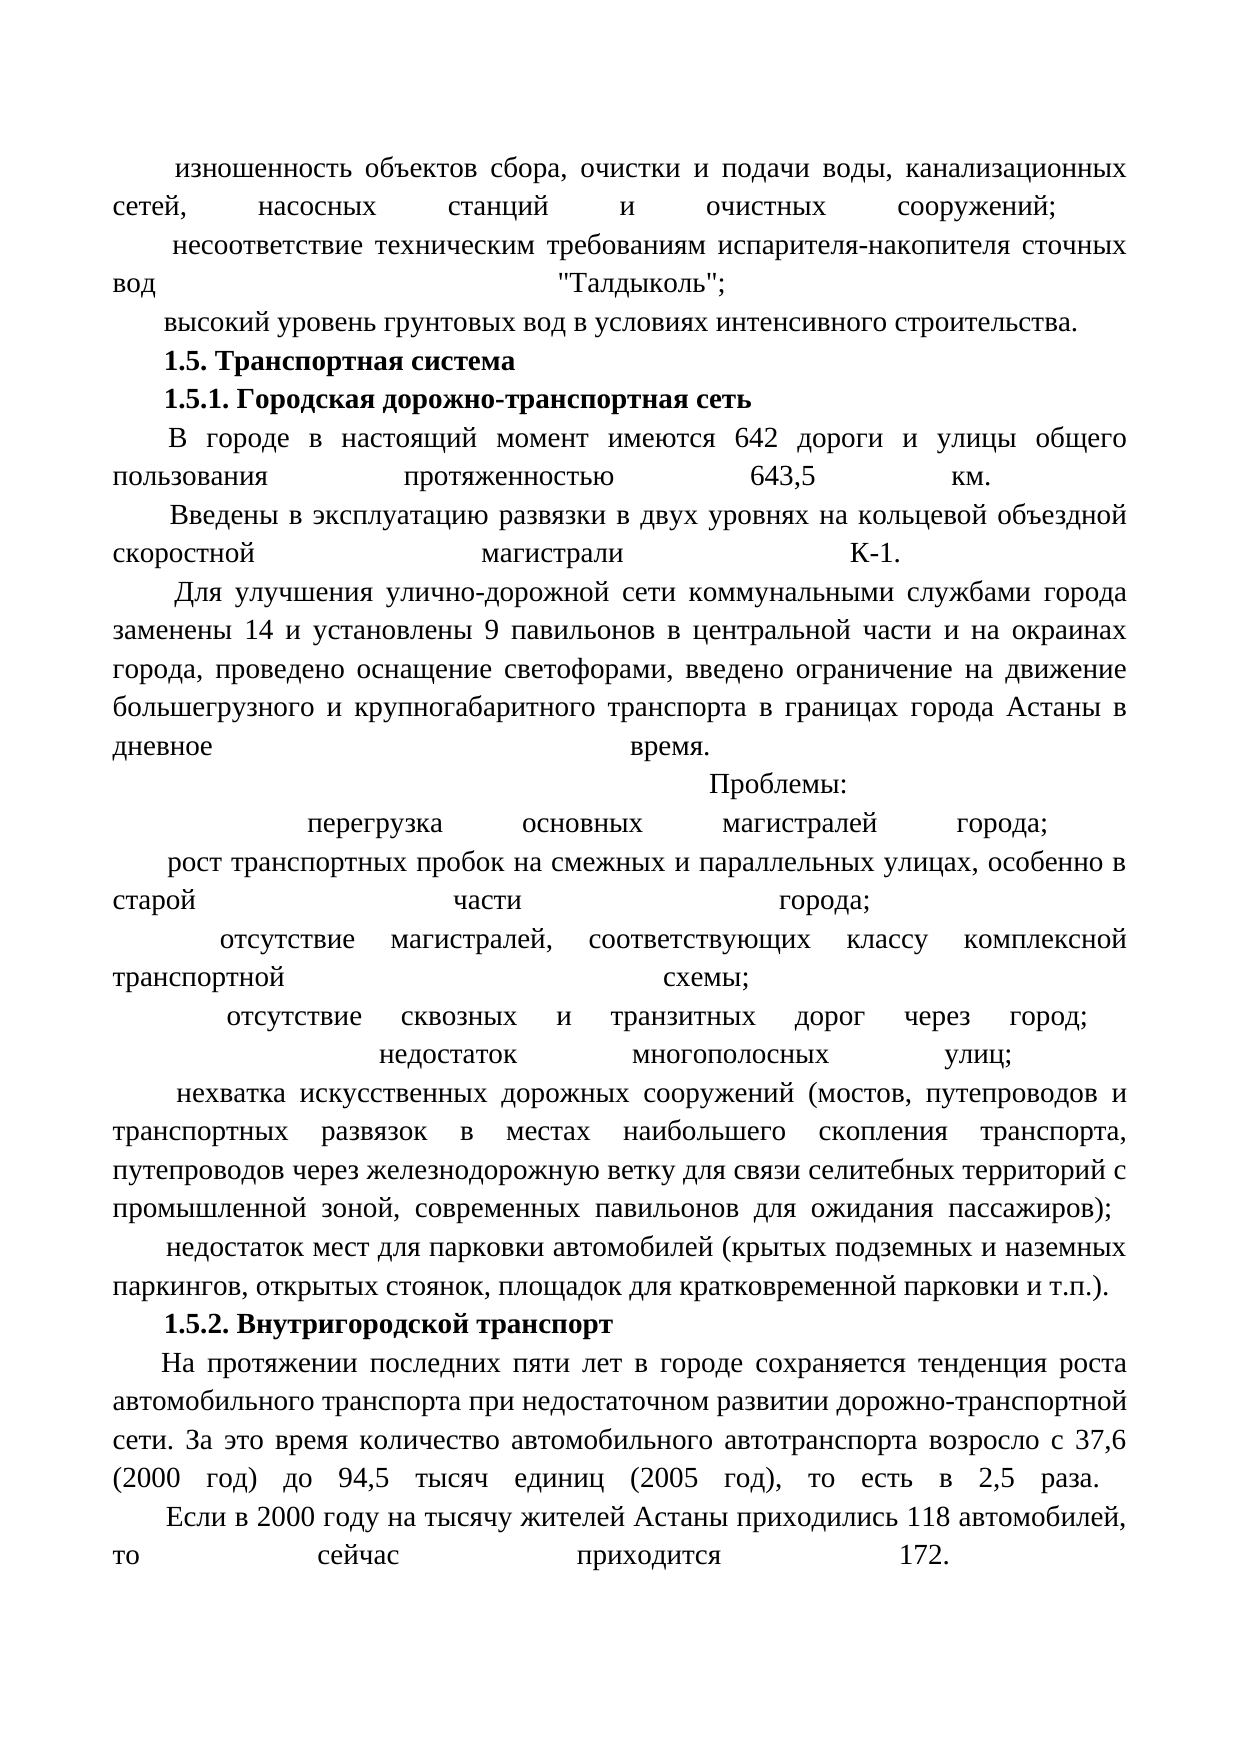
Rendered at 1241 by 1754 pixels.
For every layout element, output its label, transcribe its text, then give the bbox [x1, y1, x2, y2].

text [112, 150, 1128, 338]
text 1.5.1. Городская дорожно-транспортная сеть [112, 381, 1128, 415]
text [112, 1345, 1128, 1571]
text В городе в настоящий момент имеются 642 дороги и улицы общего пользования протяженностью 643,5 км. Введены в эксплуатацию развязки в двух уровнях на кольцевой объездной скоростной магистрали К-1. Для улучшения улично-дорожной сети коммунальными службами города заменены 14 и установлены 9 павильонов в центральной части и на окраинах города, проведено оснащение светофорами, введено ограничение на движение большегрузного и крупногабаритного транспорта в границах города Астаны в дневное время. Проблемы: перегрузка основных магистралей города; рост транспортных пробок на смежных и параллельных улицах, особенно в старой части города; отсутствие магистралей, соответствующих классу комплексной транспортной схемы; отсутствие сквозных и транзитных дорог через город; недостаток многополосных улиц; нехватка искусственных дорожных сооружений (мостов, путепроводов и транспортных развязок в местах наибольшего скопления транспорта, путепроводов через железнодорожную ветку для связи селитебных территорий с промышленной зоной, современных павильонов для ожидания пассажиров); недостаток мест для парковки автомобилей (крытых подземных и наземных паркингов, открытых стоянок, площадок для кратковременной парковки и т.п.). [112, 420, 1128, 1301]
text 1.5.2. Внутригородской транспорт [112, 1306, 1128, 1340]
text 1.5. Транспортная система [112, 343, 1128, 376]
